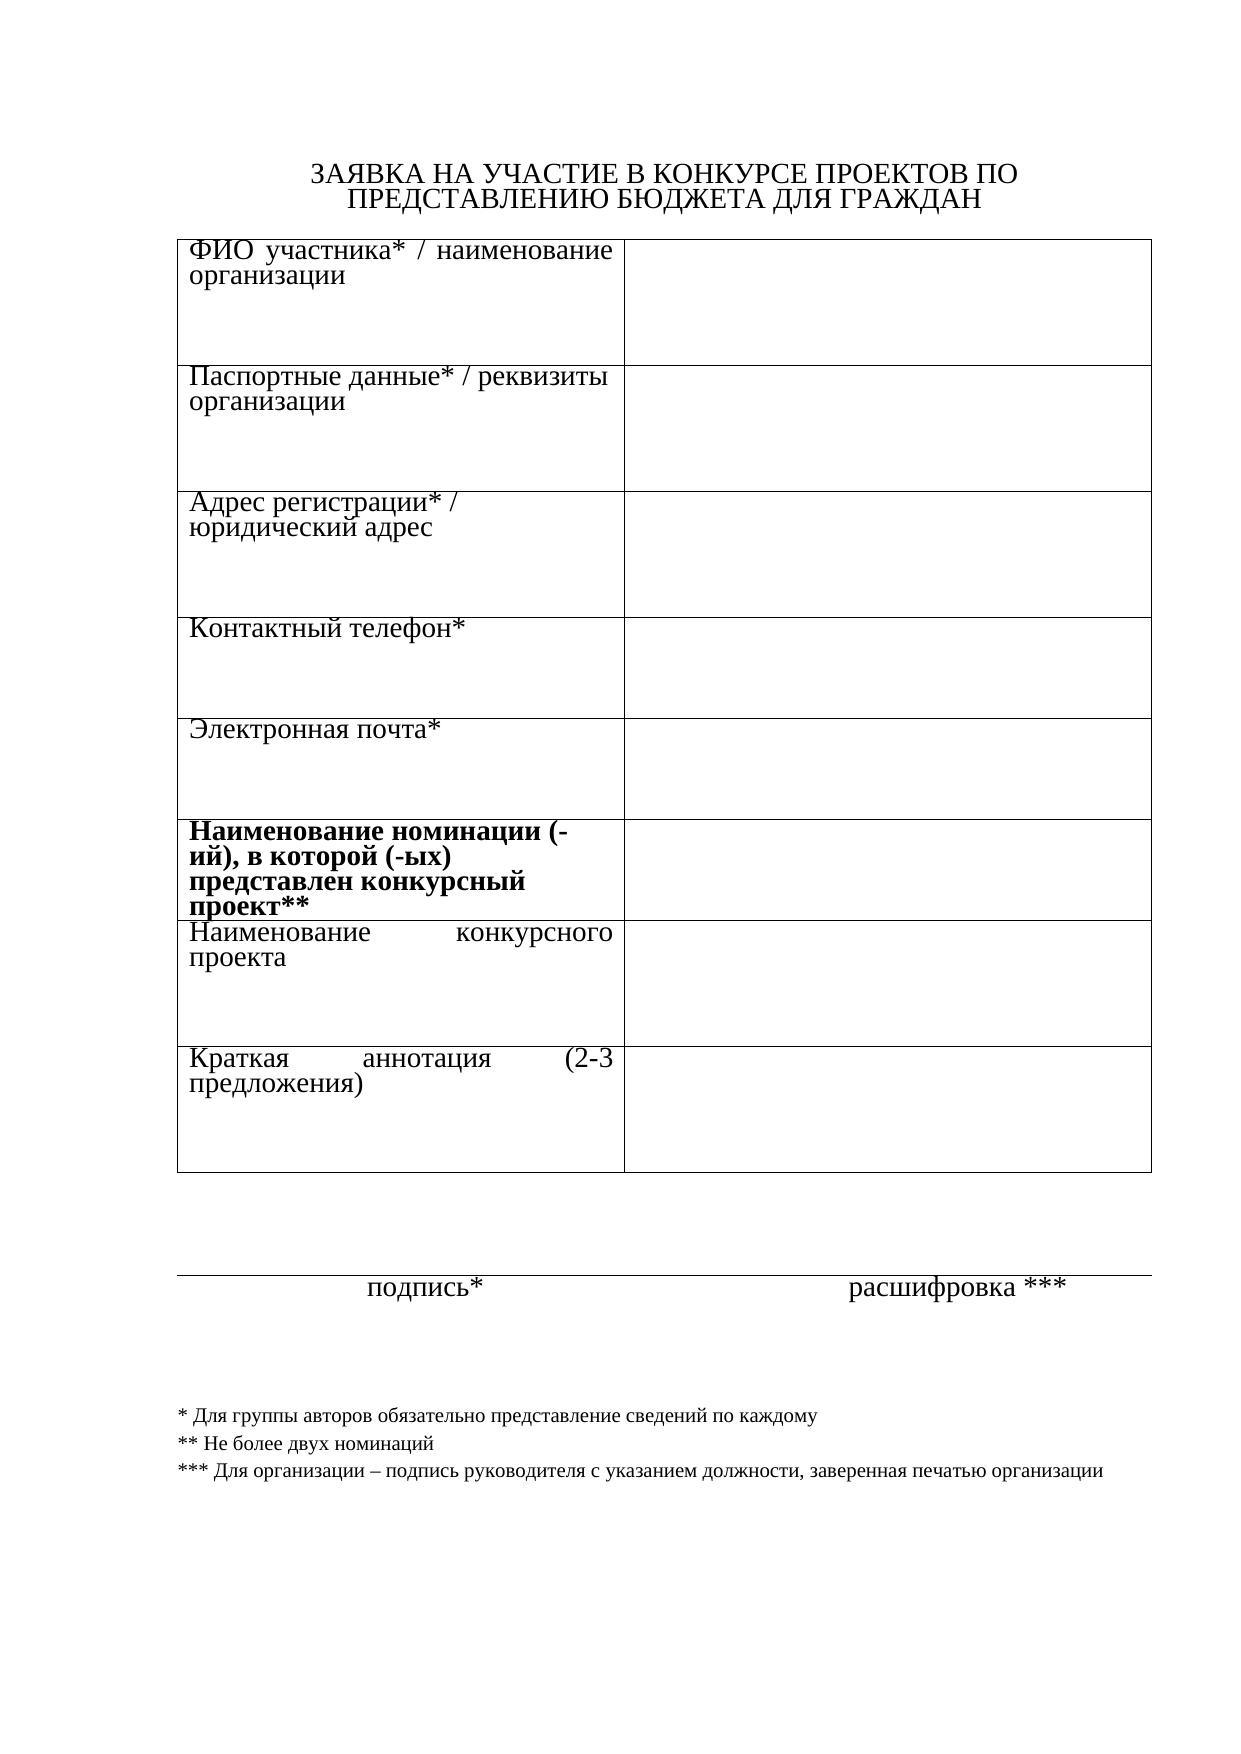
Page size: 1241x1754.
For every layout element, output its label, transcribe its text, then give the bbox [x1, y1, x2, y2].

text *** Для организации – подпись руководителя с указанием должности, заверенная печатью организации [177, 1458, 1152, 1482]
table_cell [625, 618, 1151, 718]
table_cell [625, 719, 1151, 819]
text * Для группы авторов обязательно представление сведений по каждому [177, 1403, 1152, 1427]
table_cell [625, 1047, 1151, 1172]
table_cell Наименование номинации (-ий), в которой (-ых) представлен конкурсный проект** [178, 820, 624, 920]
table_cell [625, 366, 1151, 491]
table_cell Адрес регистрации* / юридический адрес [178, 492, 624, 617]
table_cell [625, 921, 1151, 1046]
table_header ФИО участника* / наименование организации [178, 240, 624, 365]
table_cell Наименование конкурсного проекта [178, 921, 624, 1046]
table_cell [625, 492, 1151, 617]
text подпись* расшифровка *** [938, 1276, 1152, 1301]
table_cell Краткая аннотация (2-3 предложения) [178, 1047, 624, 1172]
table_cell Контактный телефон* [178, 618, 624, 718]
text ЗАЯВКА НА УЧАСТИЕ В КОНКУРСЕ ПРОЕКТОВ ПО ПРЕДСТАВЛЕНИЮ БЮДЖЕТА ДЛЯ ГРАЖДАН [177, 164, 1152, 214]
table_header [625, 240, 1151, 365]
table_cell Электронная почта* [178, 719, 624, 819]
table_cell [625, 820, 1151, 920]
table_cell Паспортные данные* / реквизиты организации [178, 366, 624, 491]
text ** Не более двух номинаций [177, 1431, 1152, 1455]
text подпись* расшифровка *** [177, 1276, 935, 1301]
